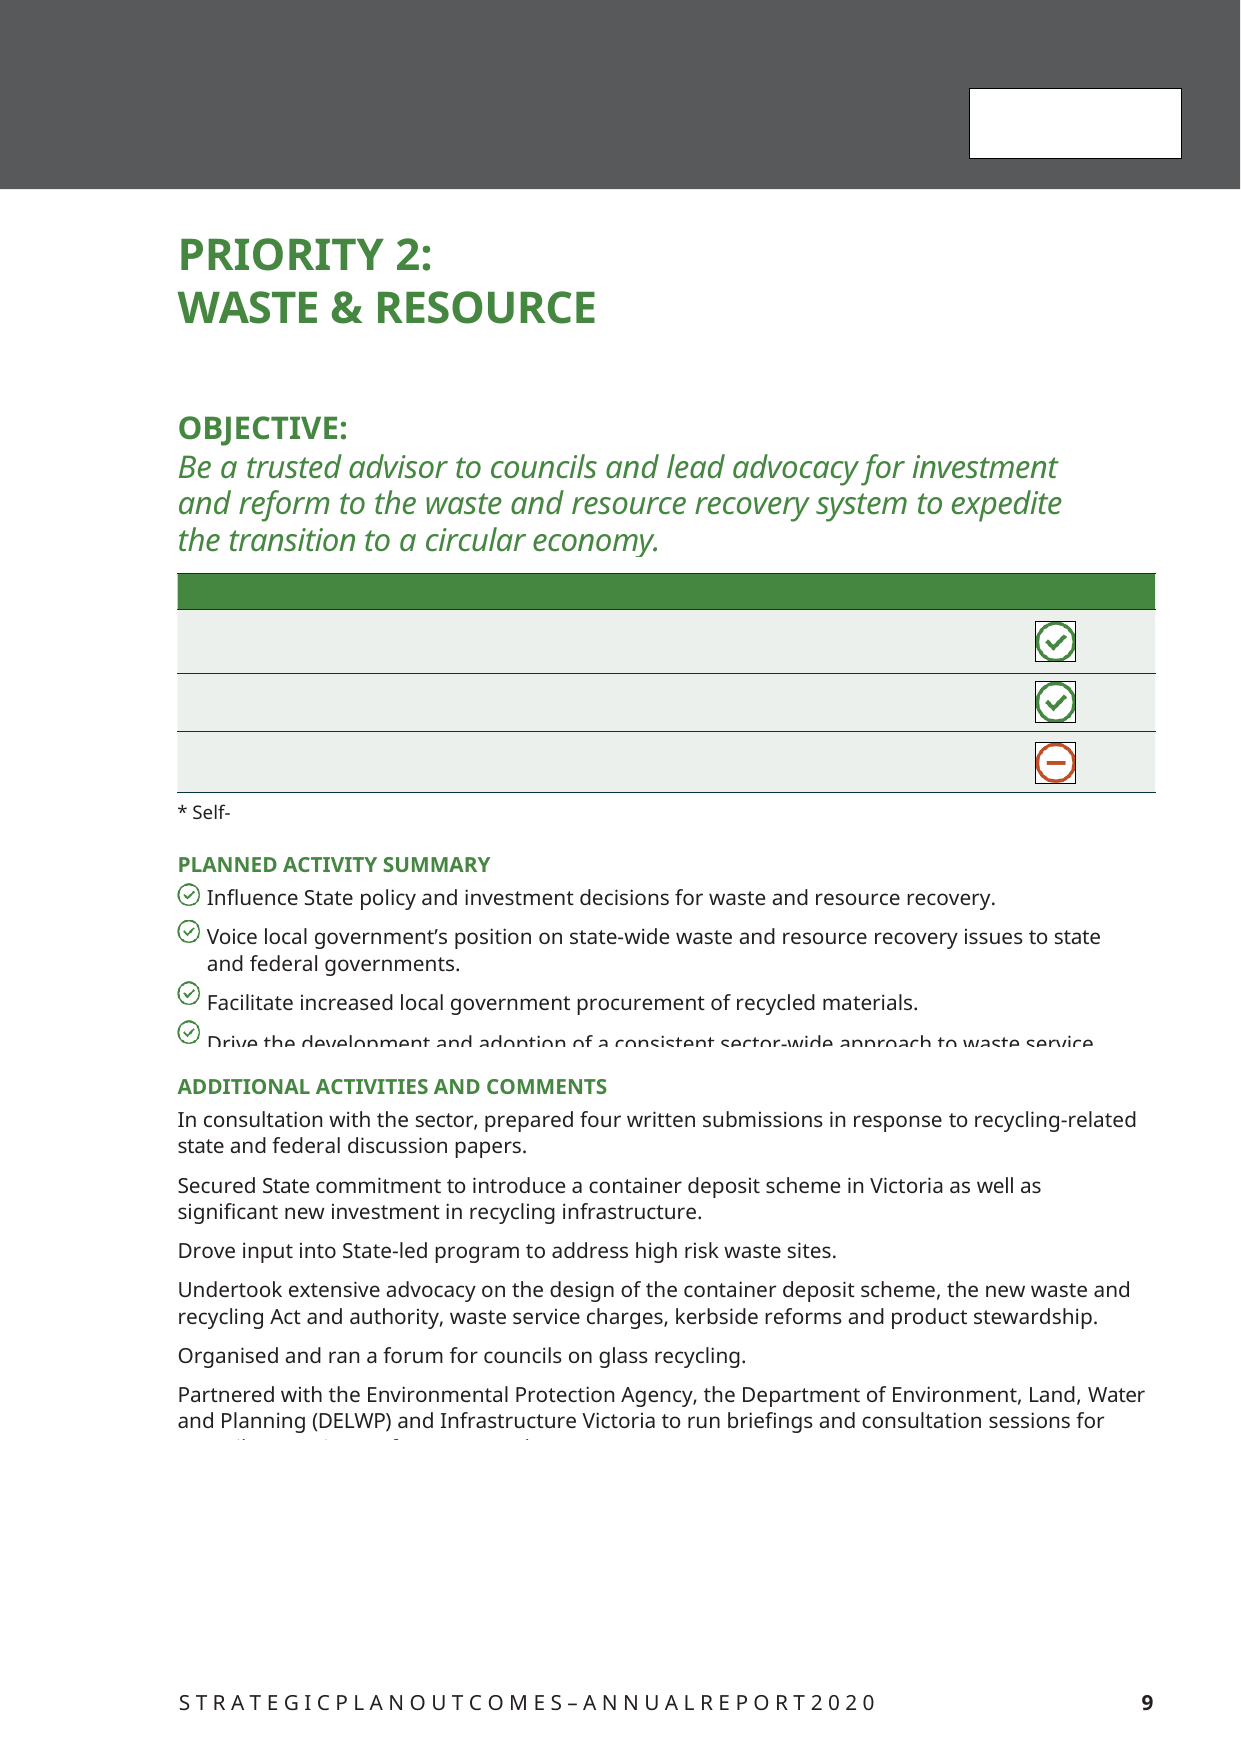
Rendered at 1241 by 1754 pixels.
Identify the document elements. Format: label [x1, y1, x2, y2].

picture [1036, 682, 1075, 722]
picture [177, 920, 200, 943]
picture [970, 89, 1181, 158]
picture [1036, 622, 1075, 661]
picture [1036, 743, 1075, 783]
picture [177, 1020, 200, 1044]
picture [177, 981, 200, 1005]
picture [177, 883, 200, 906]
